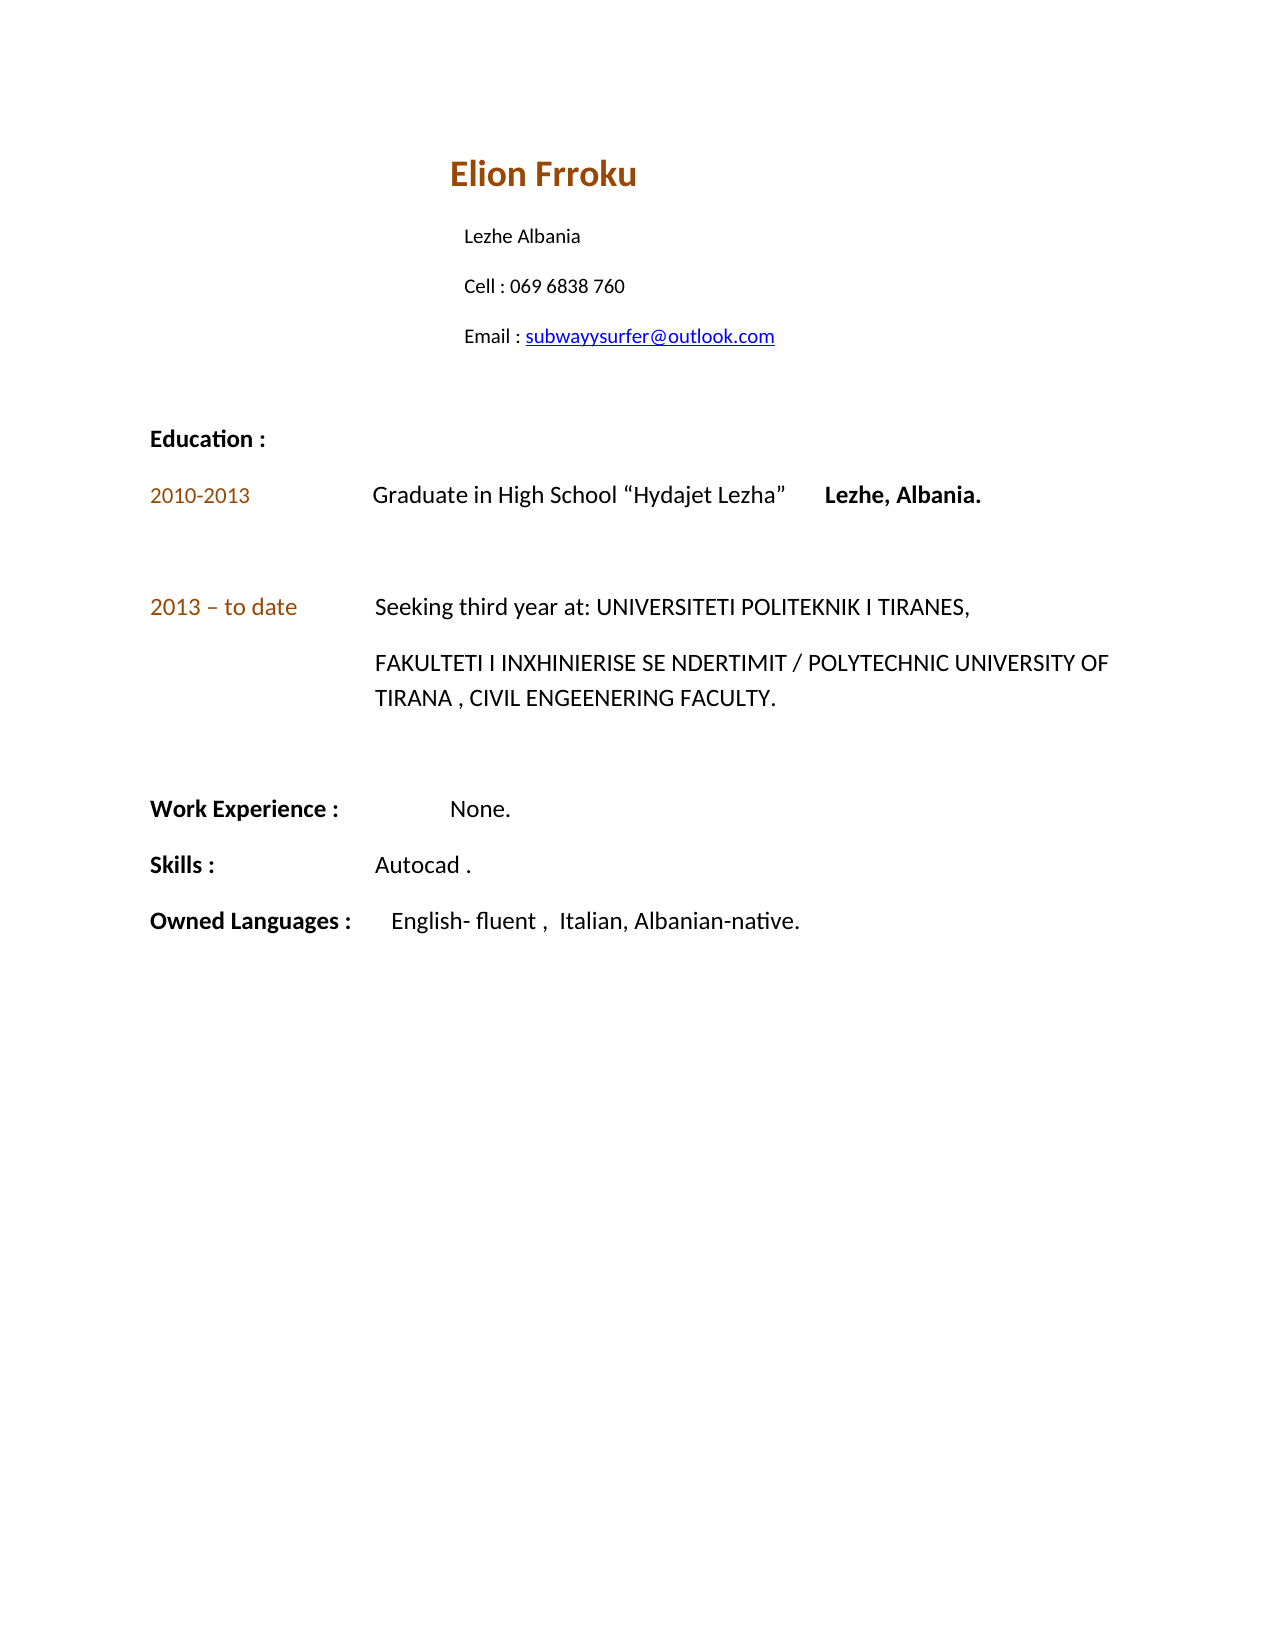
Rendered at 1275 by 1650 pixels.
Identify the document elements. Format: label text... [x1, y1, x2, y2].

text Owned Languages : English- fluent , Italian, Albanian-native. [150, 905, 1125, 936]
text Skills : Autocad . [150, 849, 1125, 880]
text 2013 – to date Seeking third year at: UNIVERSITETI POLITEKNIK I TIRANES, [150, 591, 1125, 622]
text Email : subwayysurfer@outlook.com [375, 323, 1125, 349]
text Cell : 069 6838 760 [375, 273, 1125, 299]
text Work Experience : None. [150, 793, 1125, 824]
text 2010-2013 Graduate in High School “Hydajet Lezha” Lezhe, Albania. [150, 479, 1125, 510]
text Lezhe Albania [450, 223, 1125, 249]
text Education : [150, 423, 1125, 454]
text Elion Frroku [150, 150, 1125, 196]
text FAKULTETI I INXHINIERISE SE NDERTIMIT / POLYTECHNIC UNIVERSITY OF TIRANA , CIVIL ENGEENERING FACULTY. [375, 647, 1125, 712]
